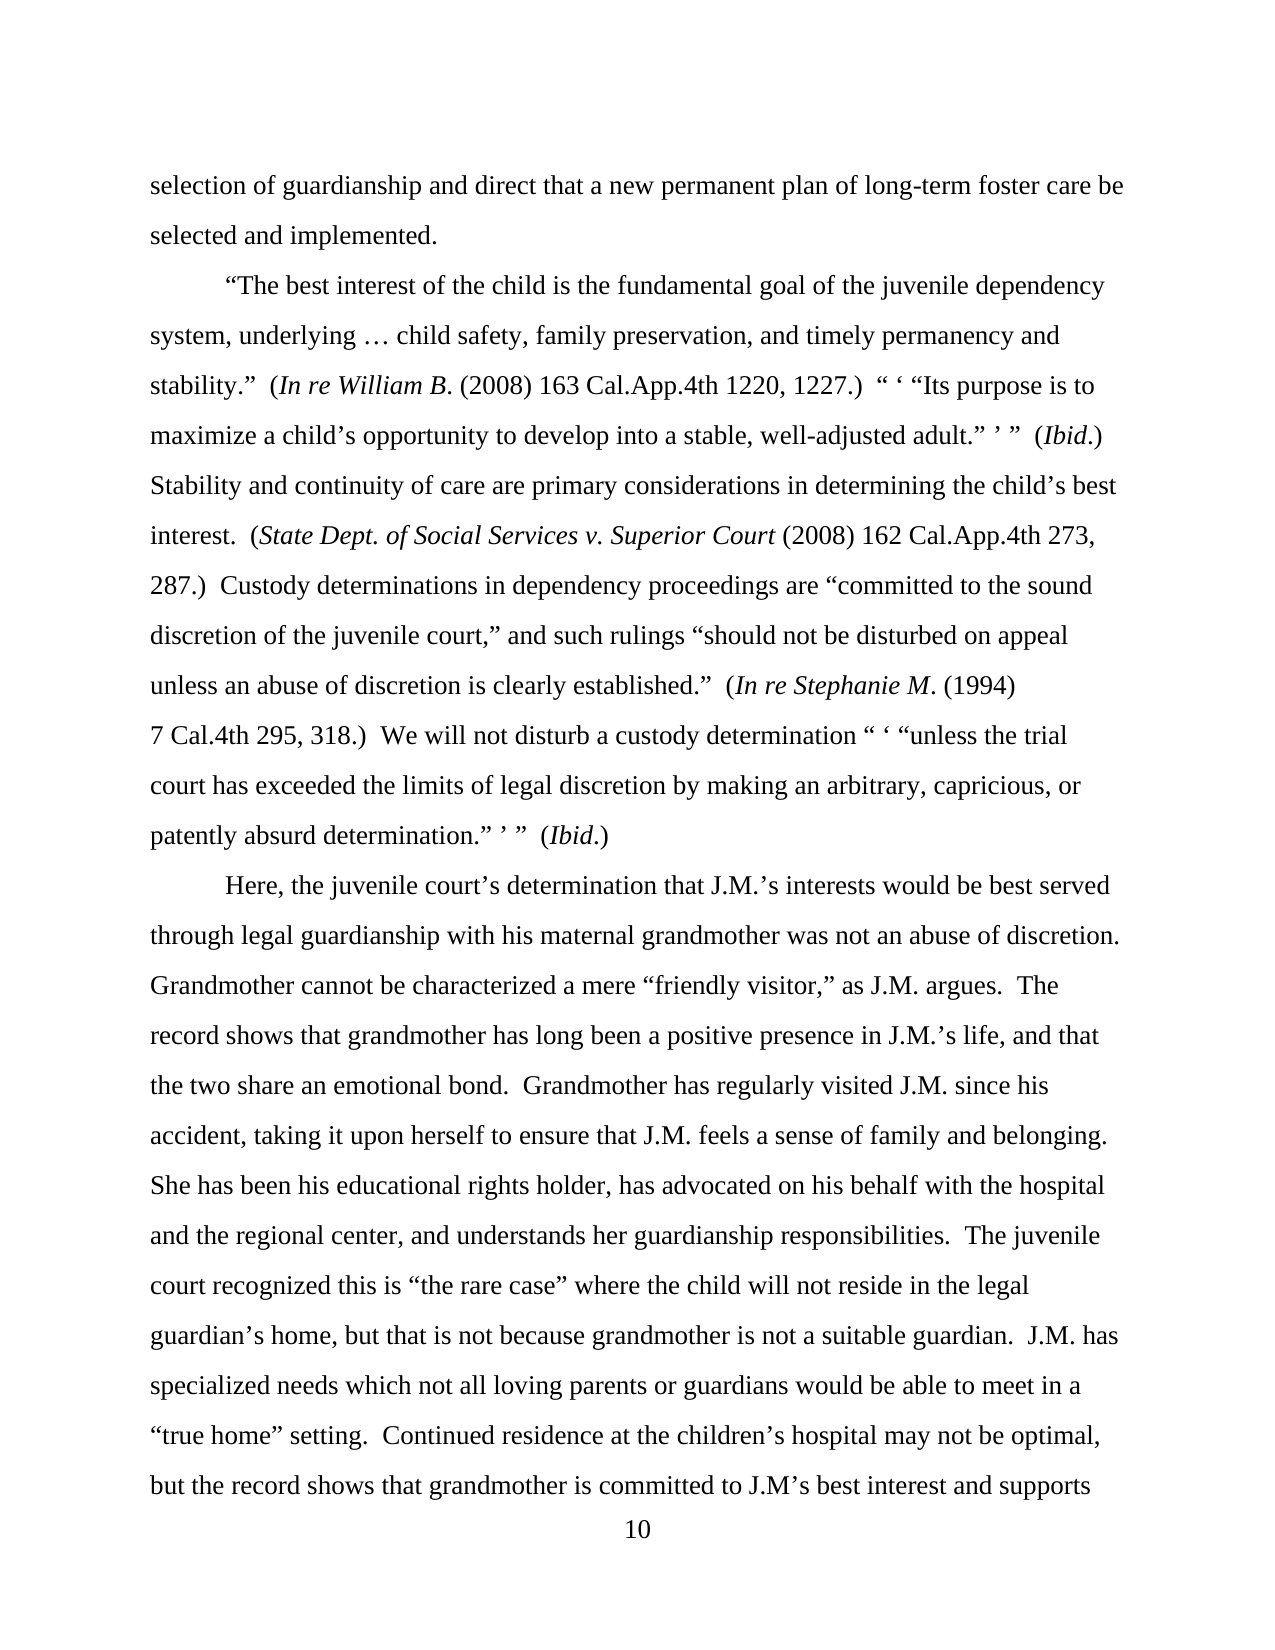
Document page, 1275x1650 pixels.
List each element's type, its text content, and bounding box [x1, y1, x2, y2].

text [150, 850, 1125, 1500]
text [150, 150, 1125, 250]
text “The best interest of the child is the fundamental goal of the juvenile dependency system, underlying … child safety, family preservation, and timely permanency and stability.” (In re William B. (2008) 163 Cal.App.4th 1220, 1227.) “ ‘ “Its purpose is to maximize a child’s opportunity to develop into a stable, well-adjusted adult.” ’ ” (Ibid.) Stability and continuity of care are primary considerations in determining the child’s best interest. (State Dept. of Social Services v. Superior Court (2008) 162 Cal.App.4th 273, 287.) Custody determinations in dependency proceedings are “committed to the sound discretion of the juvenile court,” and such rulings “should not be disturbed on appeal unless an abuse of discretion is clearly established.” (In re Stephanie M. (1994) 7 Cal.4th 295, 318.) We will not disturb a custody determination “ ‘ “unless the trial court has exceeded the limits of legal discretion by making an arbitrary, capricious, or patently absurd determination.” ’ ” (Ibid.) [150, 250, 1125, 850]
